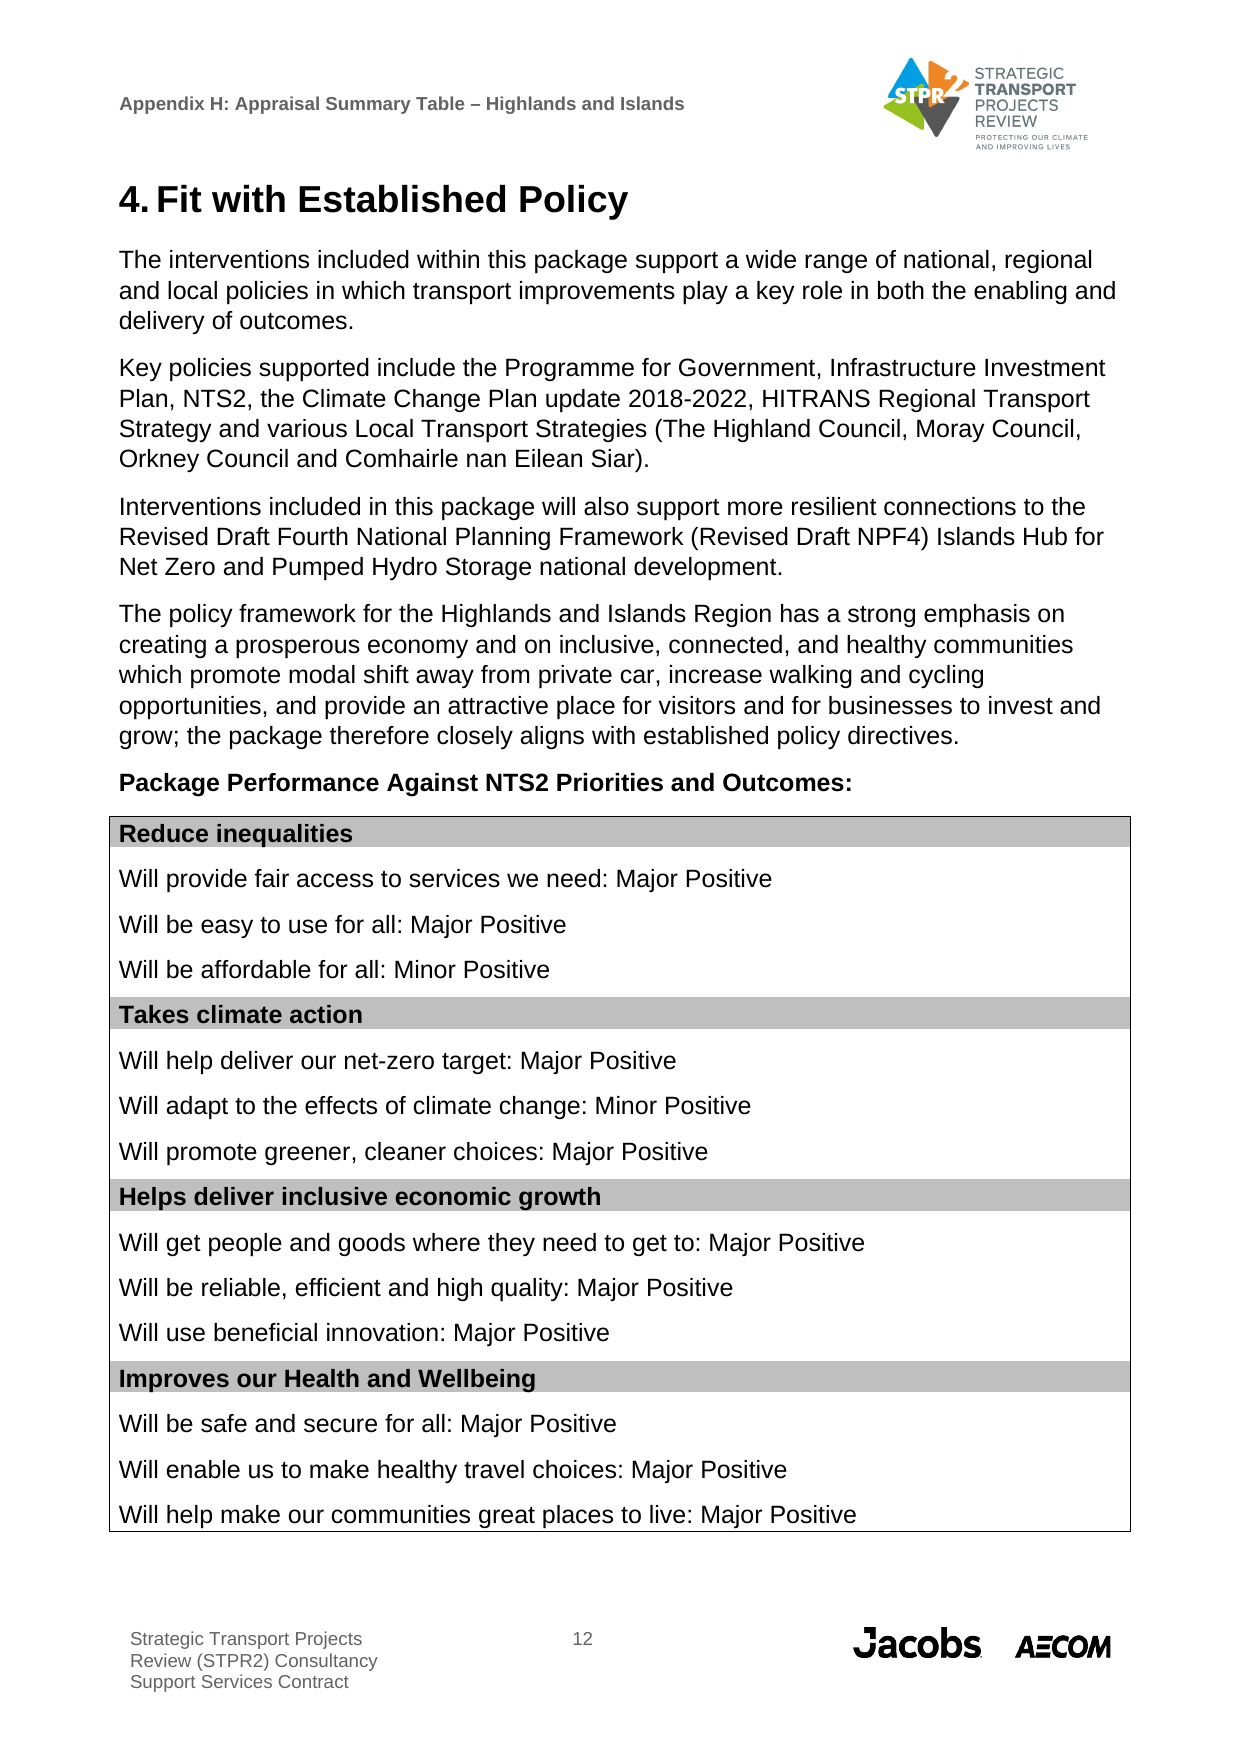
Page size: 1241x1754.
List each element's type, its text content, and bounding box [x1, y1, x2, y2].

text Will be easy to use for all: Major Positive [110, 906, 1130, 938]
text Will promote greener, cleaner choices: Major Positive [110, 1133, 1130, 1165]
text Will enable us to make healthy travel choices: Major Positive [110, 1451, 1130, 1483]
picture [861, 47, 1111, 160]
text Takes climate action [110, 997, 1130, 1029]
text Will help make our communities great places to live: Major Positive [110, 1497, 1130, 1531]
text Will be affordable for all: Minor Positive [110, 952, 1130, 984]
text Will adapt to the effects of climate change: Minor Positive [110, 1088, 1130, 1120]
text Key policies supported include the Programme for Government, Infrastructure Investment Plan, NTS2, the Climate Change Plan update 2018-2022, HITRANS Regional Transport Strategy and various Local Transport Strategies (The Highland Council, Moray Council, Orkney Council and Comhairle nan Eilean Siar). [118, 353, 1122, 473]
text Will get people and goods where they need to get to: Major Positive [110, 1224, 1130, 1256]
text Will be safe and secure for all: Major Positive [110, 1406, 1130, 1438]
picture [844, 1627, 1111, 1658]
subtitle Fit with Established Policy [118, 177, 1122, 220]
text Improves our Health and Wellbeing [110, 1361, 1130, 1392]
text Will be reliable, efficient and high quality: Major Positive [110, 1270, 1130, 1302]
text The interventions included within this package support a wide range of national, regional and local policies in which transport improvements play a key role in both the enabling and delivery of outcomes. [118, 245, 1122, 335]
text Helps deliver inclusive economic growth [110, 1179, 1130, 1211]
text Will provide fair access to services we need: Major Positive [110, 861, 1130, 893]
text Will help deliver our net-zero target: Major Positive [110, 1043, 1130, 1074]
text The policy framework for the Highlands and Islands Region has a strong emphasis on creating a prosperous economy and on inclusive, connected, and healthy communities which promote modal shift away from private car, increase walking and cycling opportunities, and provide an attractive place for visitors and for businesses to invest and grow; the package therefore closely aligns with established policy directives. [118, 599, 1122, 750]
text Interventions included in this package will also support more resilient connections to the Revised Draft Fourth National Planning Framework (Revised Draft NPF4) Islands Hub for Net Zero and Pumped Hydro Storage national development. [118, 492, 1122, 581]
text Reduce inequalities [110, 817, 1130, 847]
text Package Performance Against NTS2 Priorities and Outcomes: [118, 768, 1122, 797]
text Will use beneficial innovation: Major Positive [110, 1315, 1130, 1347]
